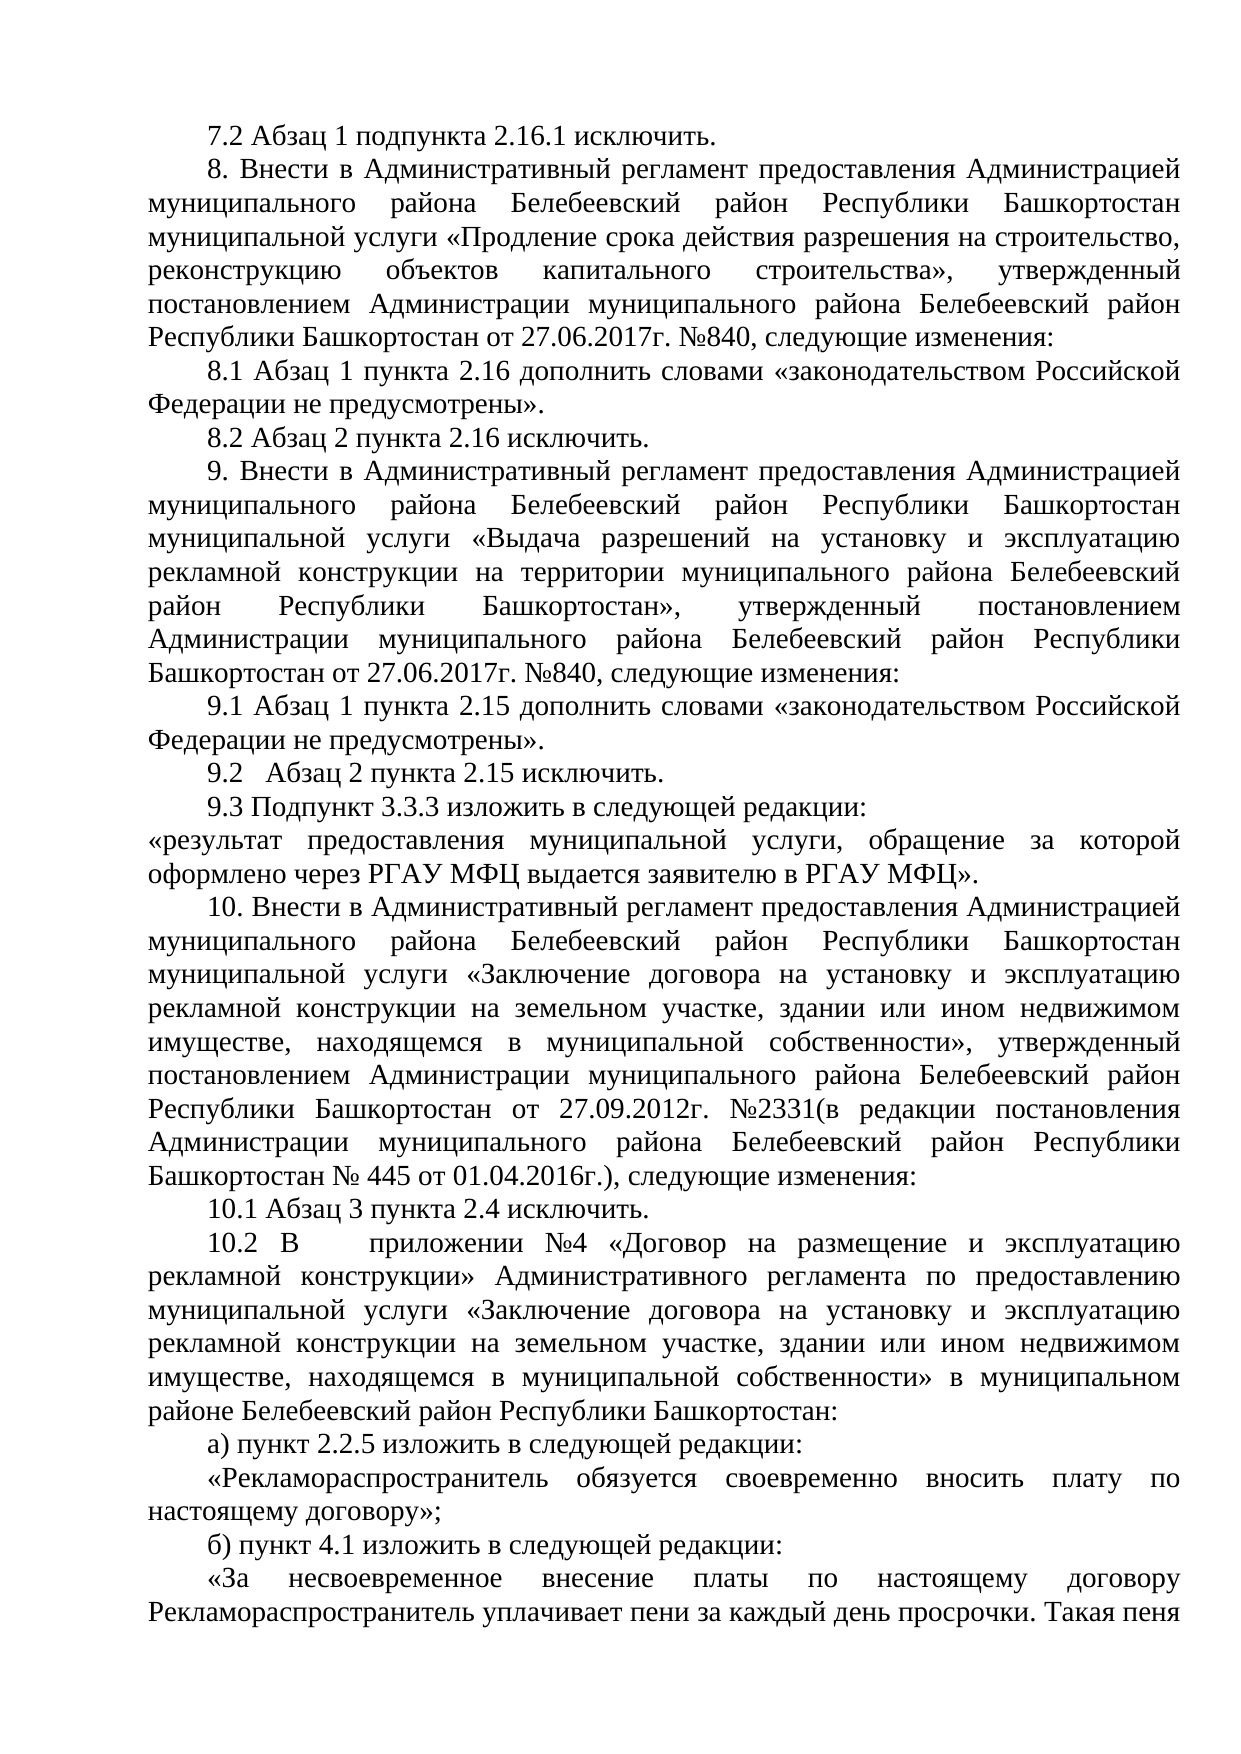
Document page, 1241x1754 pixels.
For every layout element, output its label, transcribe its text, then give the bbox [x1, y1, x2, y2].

text 8.1 Абзац 1 пункта 2.16 дополнить словами «законодательством Российской Федерации не предусмотрены». [148, 353, 1181, 420]
text 9.3 Подпункт 3.3.3 изложить в следующей редакции: [148, 789, 1181, 822]
text а) пункт 2.2.5 изложить в следующей редакции: [148, 1426, 1181, 1460]
text «результат предоставления муниципальной услуги, обращение за которой оформлено через РГАУ МФЦ выдается заявителю в РГАУ МФЦ». [148, 822, 1181, 889]
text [148, 1560, 1181, 1627]
text б) пункт 4.1 изложить в следующей редакции: [148, 1527, 1181, 1560]
text 9.1 Абзац 1 пункта 2.15 дополнить словами «законодательством Российской Федерации не предусмотрены». [148, 688, 1181, 755]
text 9. Внести в Административный регламент предоставления Администрацией муниципального района Белебеевский район Республики Башкортостан муниципальной услуги «Выдача разрешений на установку и эксплуатацию рекламной конструкции на территории муниципального района Белебеевский район Республики Башкортостан», утвержденный постановлением Администрации муниципального района Белебеевский район Республики Башкортостан от 27.06.2017г. №840, следующие изменения: [148, 453, 1181, 688]
text 8. Внести в Административный регламент предоставления Администрацией муниципального района Белебеевский район Республики Башкортостан муниципальной услуги «Продление срока действия разрешения на строительство, реконструкцию объектов капитального строительства», утвержденный постановлением Администрации муниципального района Белебеевский район Республики Башкортостан от 27.06.2017г. №840, следующие изменения: [148, 152, 1181, 353]
text 10. Внести в Административный регламент предоставления Администрацией муниципального района Белебеевский район Республики Башкортостан муниципальной услуги «Заключение договора на установку и эксплуатацию рекламной конструкции на земельном участке, здании или ином недвижимом имуществе, находящемся в муниципальной собственности», утвержденный постановлением Администрации муниципального района Белебеевский район Республики Башкортостан от 27.09.2012г. №2331(в редакции постановления Администрации муниципального района Белебеевский район Республики Башкортостан № 445 от 01.04.2016г.), следующие изменения: [148, 889, 1181, 1191]
text 8.2 Абзац 2 пункта 2.16 исключить. [148, 420, 1181, 453]
text 9.2 Абзац 2 пункта 2.15 исключить. [148, 755, 1181, 789]
text 10.2 В приложении №4 «Договор на размещение и эксплуатацию рекламной конструкции» Административного регламента по предоставлению муниципальной услуги «Заключение договора на установку и эксплуатацию рекламной конструкции на земельном участке, здании или ином недвижимом имуществе, находящемся в муниципальной собственности» в муниципальном районе Белебеевский район Республики Башкортостан: [148, 1225, 1181, 1426]
text «Рекламораспространитель обязуется своевременно вносить плату по настоящему договору»; [148, 1460, 1181, 1527]
text 7.2 Абзац 1 подпункта 2.16.1 исключить. [118, 118, 1181, 152]
text 10.1 Абзац 3 пункта 2.4 исключить. [148, 1191, 1181, 1225]
